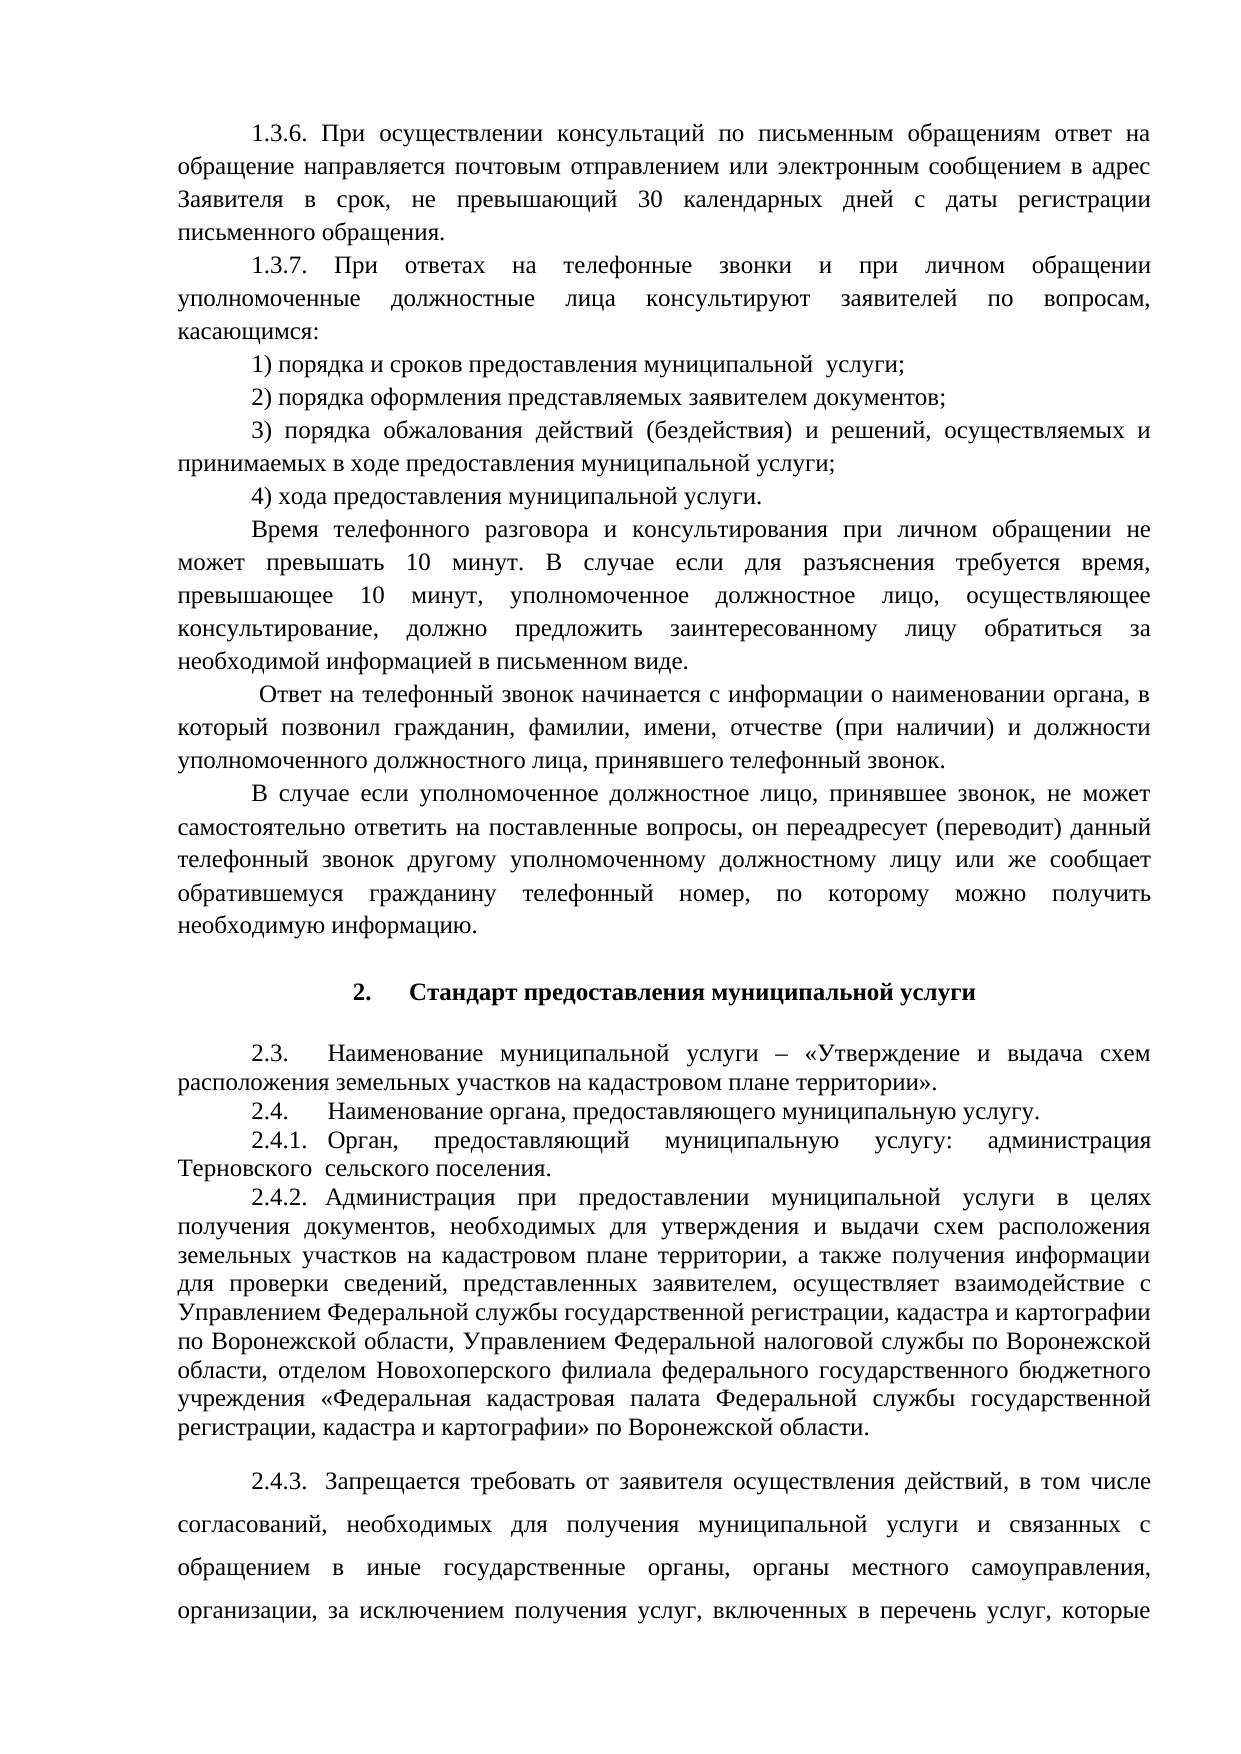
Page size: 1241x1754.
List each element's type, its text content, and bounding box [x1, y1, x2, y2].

text Ответ на телефонный звонок начинается с информации о наименовании органа, в который позвонил гражданин, фамилии, имени, отчестве (при наличии) и должности уполномоченного должностного лица, принявшего телефонный звонок. [177, 679, 1152, 774]
list Наименование муниципальной услуги – «Утверждение и выдача схем расположения земельных участков на кадастровом плане территории». [177, 1038, 1152, 1096]
text 1.3.6. При осуществлении консультаций по письменным обращениям ответ на обращение направляется почтовым отправлением или электронным сообщением в адрес Заявителя в срок, не превышающий 30 календарных дней с даты регистрации письменного обращения. [177, 118, 1152, 246]
text 4) хода предоставления муниципальной услуги. [177, 481, 1152, 510]
text 3) порядка обжалования действий (бездействия) и решений, осуществляемых и принимаемых в ходе предоставления муниципальной услуги; [177, 415, 1152, 477]
list Администрация при предоставлении муниципальной услуги в целях получения документов, необходимых для утверждения и выдачи схем расположения земельных участков на кадастровом плане территории, а также получения информации для проверки сведений, представленных заявителем, осуществляет взаимодействие с Управлением Федеральной службы государственной регистрации, кадастра и картографии по Воронежской области, Управлением Федеральной налоговой службы по Воронежской области, отделом Новохоперского филиала федерального государственного бюджетного учреждения «Федеральная кадастровая палата Федеральной службы государственной регистрации, кадастра и картографии» по Воронежской области. [177, 1182, 1152, 1441]
text В случае если уполномоченное должностное лицо, принявшее звонок, не может самостоятельно ответить на поставленные вопросы, он переадресует (переводит) данный телефонный звонок другому уполномоченному должностному лицу или же сообщает обратившемуся гражданину телефонный номер, по которому можно получить необходимую информацию. [177, 778, 1152, 939]
text 2) порядка оформления представляемых заявителем документов; [177, 382, 1152, 411]
text Время телефонного разговора и консультирования при личном обращении не может превышать 10 минут. В случае если для разъяснения требуется время, превышающее 10 минут, уполномоченное должностное лицо, осуществляющее консультирование, должно предложить заинтересованному лицу обратиться за необходимой информацией в письменном виде. [177, 514, 1152, 675]
list Наименование органа, предоставляющего муниципальную услугу. [177, 1096, 1152, 1125]
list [177, 1466, 1152, 1624]
text 1.3.7. При ответах на телефонные звонки и при личном обращении уполномоченные должностные лица консультируют заявителей по вопросам, касающимся: [177, 250, 1152, 345]
list Стандарт предоставления муниципальной услуги [177, 977, 1152, 1005]
list Орган, предоставляющий муниципальную услугу: администрация Терновского сельского поселения. [177, 1125, 1152, 1182]
text 1) порядка и сроков предоставления муниципальной услуги; [177, 349, 1152, 378]
